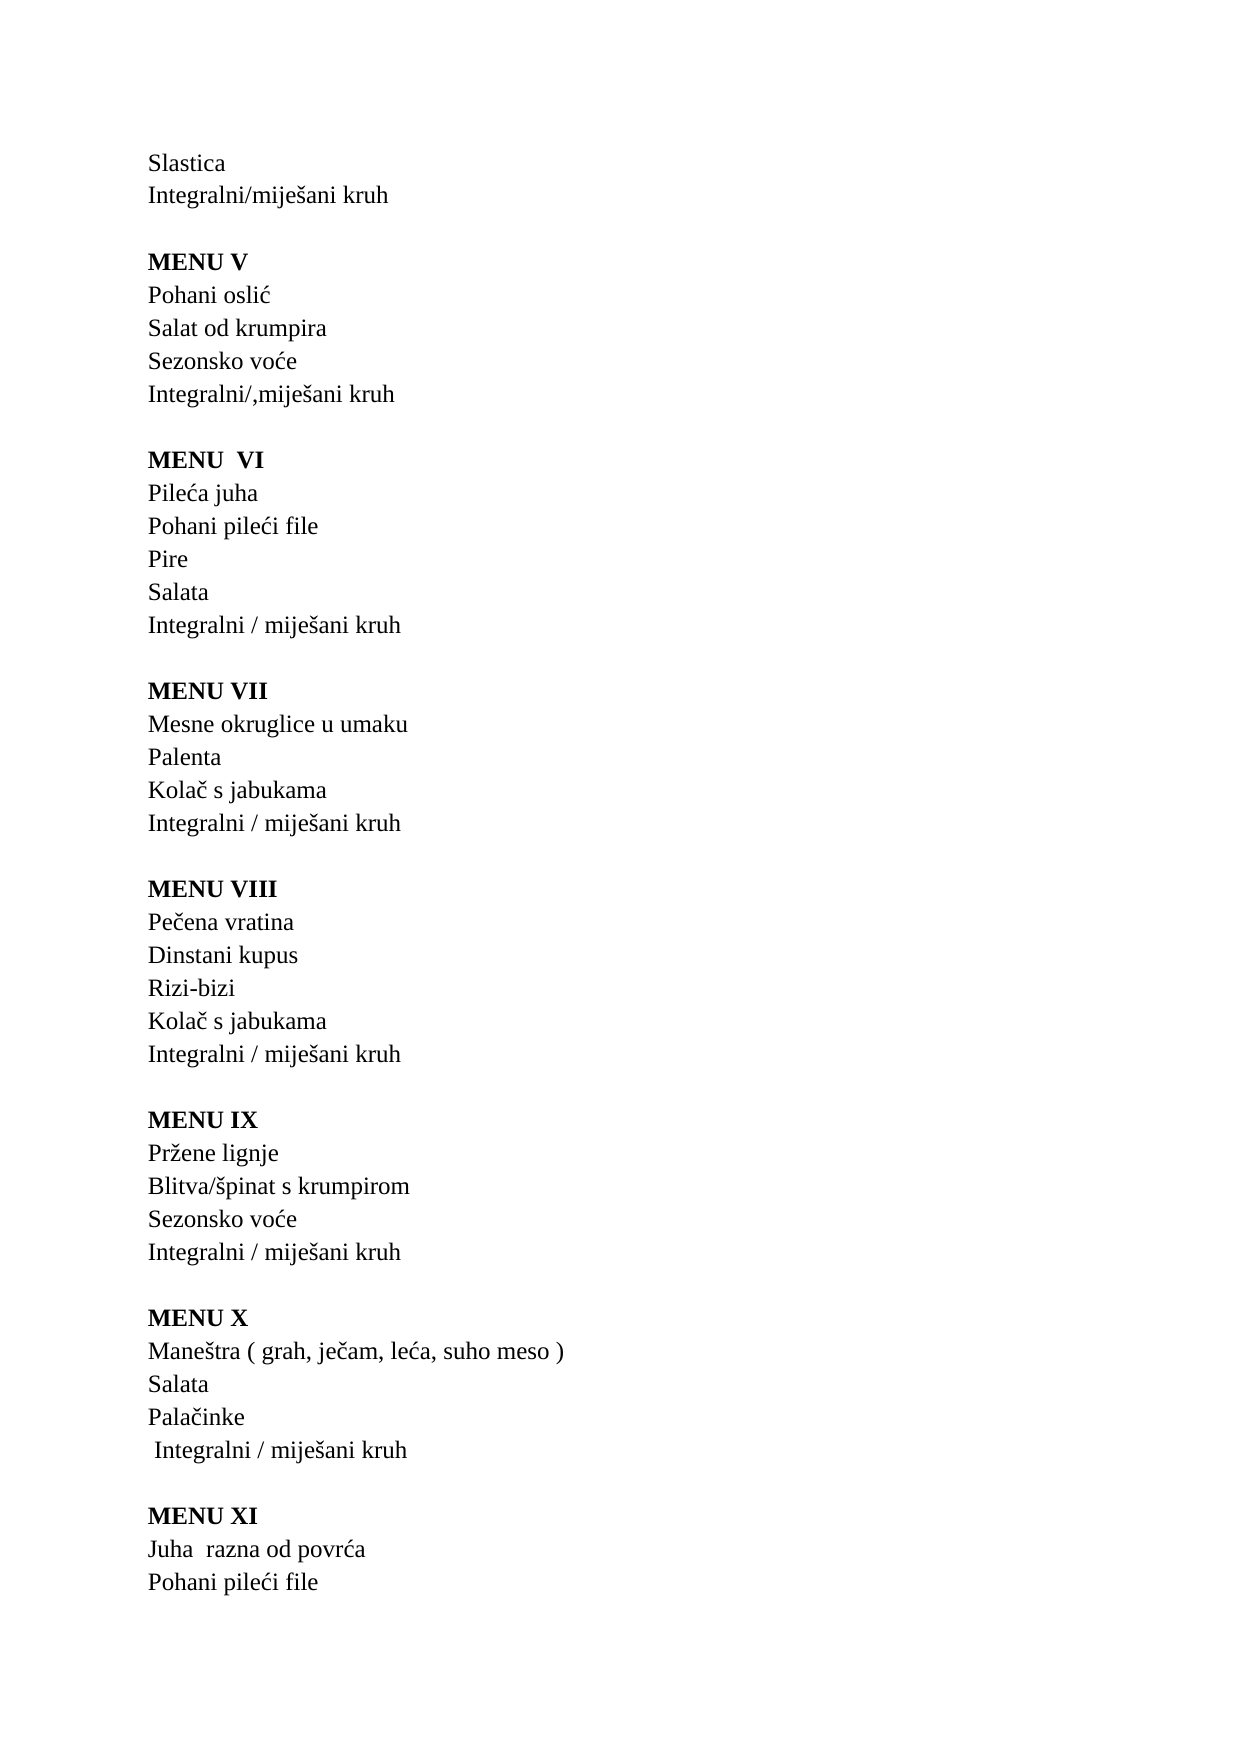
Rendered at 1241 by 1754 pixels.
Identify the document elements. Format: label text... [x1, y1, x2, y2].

text Pohani pileći file [148, 511, 1093, 539]
text Salata [148, 1369, 1093, 1398]
text Pržene lignje [148, 1138, 1093, 1167]
text MENU X [148, 1303, 1093, 1332]
text Salata [148, 577, 1093, 606]
text Integralni / miješani kruh [148, 1039, 1093, 1068]
text Pohani oslić [148, 280, 1093, 308]
text Slastica [148, 148, 1093, 176]
text Maneštra ( grah, ječam, leća, suho meso ) [148, 1336, 1093, 1365]
text Pečena vratina [148, 907, 1093, 936]
text Blitva/špinat s krumpirom [148, 1171, 1093, 1200]
text Mesne okruglice u umaku [148, 709, 1093, 738]
text Dinstani kupus [148, 940, 1093, 969]
text MENU IX [148, 1105, 1093, 1134]
text Palenta [148, 742, 1093, 771]
text Sezonsko voće [148, 346, 1093, 374]
text MENU VII [148, 676, 1093, 705]
text Pire [148, 544, 1093, 573]
text Juha razna od povrća [148, 1534, 1093, 1563]
text Integralni / miješani kruh [148, 1237, 1093, 1266]
text Pohani pileći file [148, 1567, 1093, 1596]
text Sezonsko voće [148, 1204, 1093, 1233]
text MENU V [148, 247, 1093, 275]
text Palačinke [148, 1402, 1093, 1431]
text Kolač s jabukama [148, 1006, 1093, 1035]
text MENU VIII [148, 874, 1093, 903]
text Integralni/,miješani kruh [148, 379, 1093, 407]
text Integralni / miješani kruh [148, 610, 1093, 639]
text MENU XI [148, 1501, 1093, 1530]
text MENU VI [148, 445, 1093, 473]
text Integralni / miješani kruh [148, 808, 1093, 837]
text Salat od krumpira [148, 313, 1093, 341]
text Integralni/miješani kruh [148, 181, 1093, 209]
text Pileća juha [148, 478, 1093, 507]
text Kolač s jabukama [148, 775, 1093, 804]
text Rizi-bizi [148, 973, 1093, 1002]
text Integralni / miješani kruh [148, 1435, 1093, 1464]
